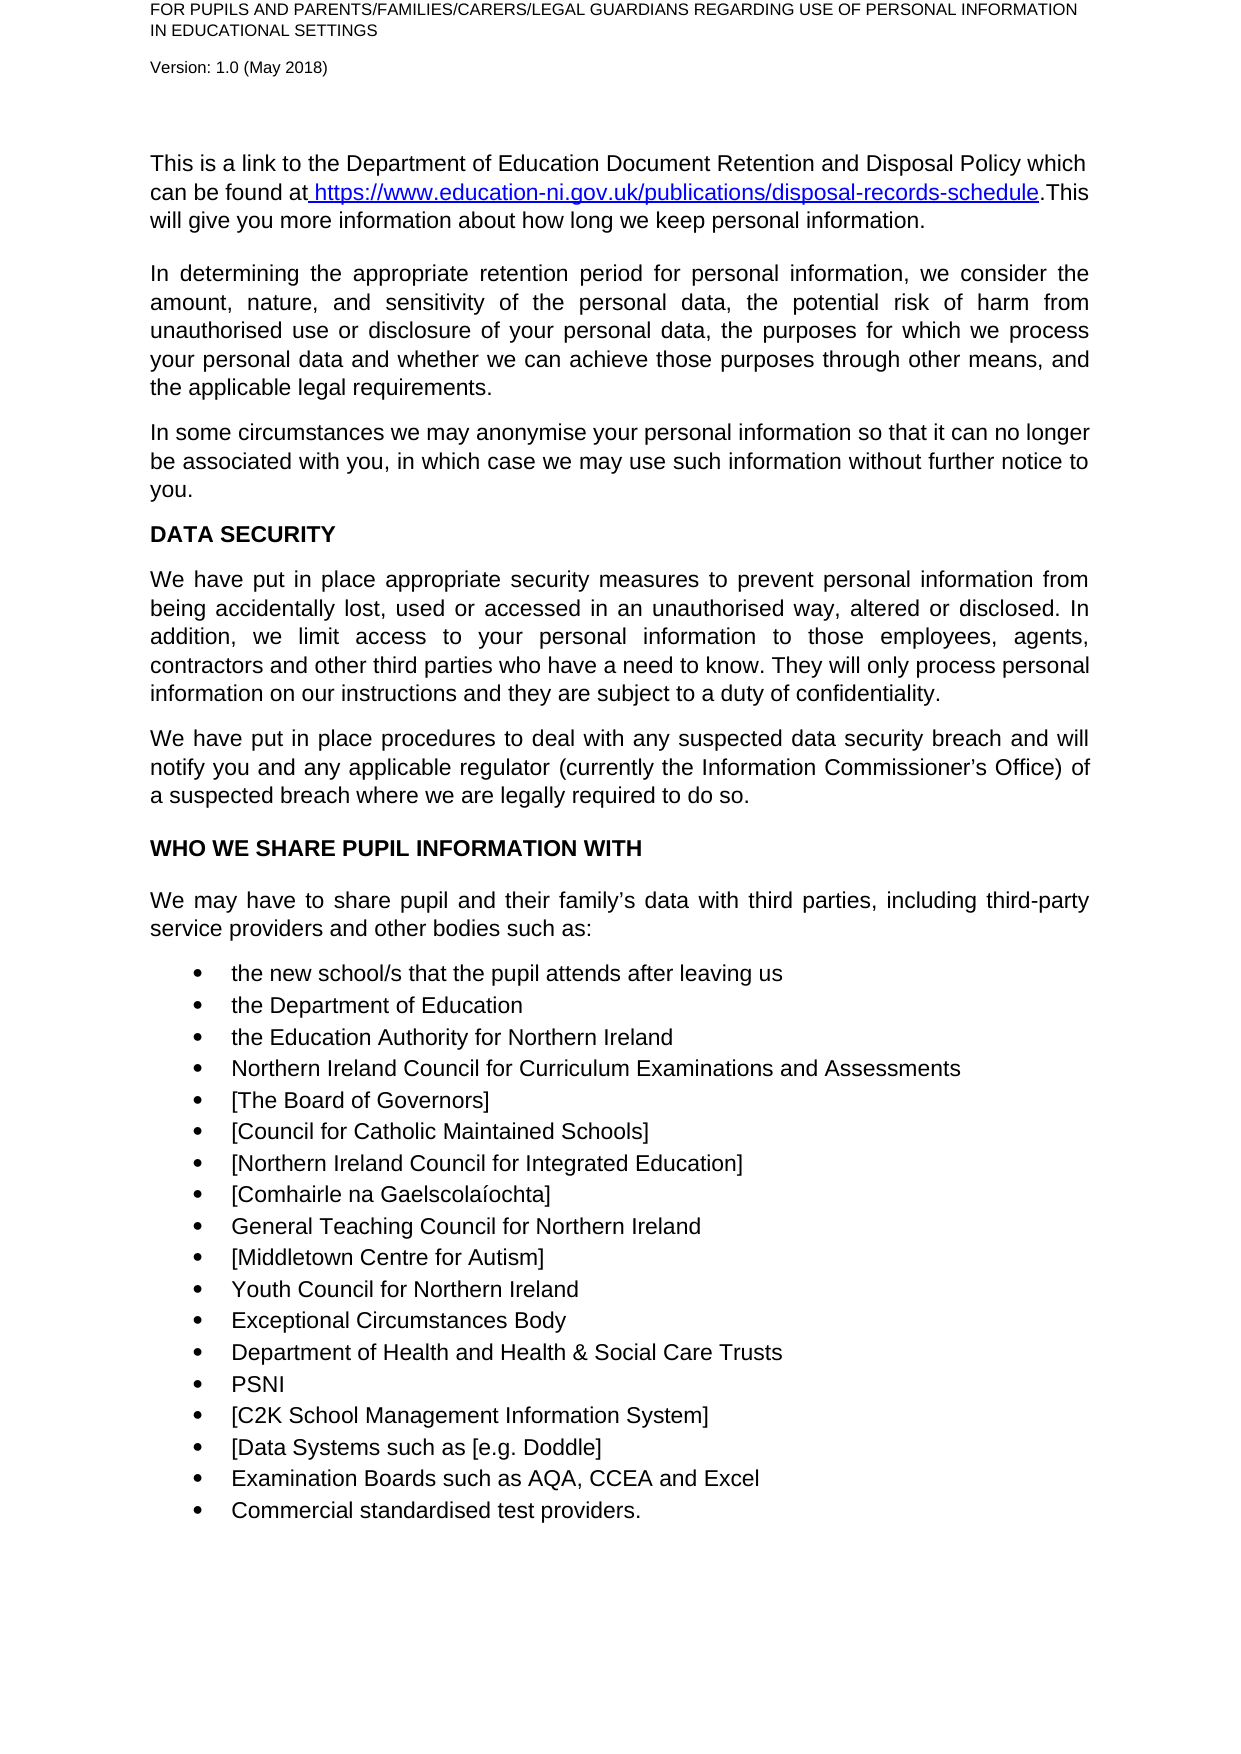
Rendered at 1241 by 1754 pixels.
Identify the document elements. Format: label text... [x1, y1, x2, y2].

text In some circumstances we may anonymise your personal information so that it can no longer be associated with you, in which case we may use such information without further notice to you. [150, 419, 1090, 502]
list PSNI [194, 1371, 1090, 1397]
list [Middletown Centre for Autism] [194, 1244, 1090, 1271]
list General Teaching Council for Northern Ireland [194, 1213, 1090, 1239]
list Department of Health and Health & Social Care Trusts [194, 1339, 1090, 1365]
list Commercial standardised test providers. [194, 1497, 1090, 1523]
list [Comhairle na Gaelscolaíochta] [194, 1181, 1090, 1208]
list the Department of Education [194, 992, 1090, 1018]
list the Education Authority for Northern Ireland [194, 1023, 1090, 1050]
list Examination Boards such as AQA, CCEA and Excel [194, 1465, 1090, 1492]
list Northern Ireland Council for Curriculum Examinations and Assessments [194, 1055, 1090, 1081]
text We have put in place procedures to deal with any suspected data security breach and will notify you and any applicable regulator (currently the Information Commissioner’s Office) of a suspected breach where we are legally required to do so. [150, 725, 1090, 808]
subtitle WHO WE SHARE PUPIL INFORMATION WITH [150, 835, 1090, 862]
text This is a link to the Department of Education Document Retention and Disposal Policy which can be found at https://www.education-ni.gov.uk/publications/disposal-records-schedule.This will give you more information about how long we keep personal information. [150, 150, 1090, 233]
list Exceptional Circumstances Body [194, 1307, 1090, 1334]
list the new school/s that the pupil attends after leaving us [194, 960, 1090, 987]
list [Data Systems such as [e.g. Doddle] [194, 1434, 1090, 1460]
list [The Board of Governors] [194, 1087, 1090, 1113]
list [Northern Ireland Council for Integrated Education] [194, 1150, 1090, 1176]
text We have put in place appropriate security measures to prevent personal information from being accidentally lost, used or accessed in an unauthorised way, altered or disclosed. In addition, we limit access to your personal information to those employees, agents, contractors and other third parties who have a need to know. They will only process personal information on our instructions and they are subject to a duty of confidentiality. [150, 566, 1090, 706]
list Youth Council for Northern Ireland [194, 1276, 1090, 1302]
text We may have to share pupil and their family’s data with third parties, including third-party service providers and other bodies such as: [150, 887, 1090, 942]
text In determining the appropriate retention period for personal information, we consider the amount, nature, and sensitivity of the personal data, the potential risk of harm from unauthorised use or disclosure of your personal data, the purposes for which we process your personal data and whether we can achieve those purposes through other means, and the applicable legal requirements. [150, 260, 1090, 400]
list [C2K School Management Information System] [194, 1402, 1090, 1428]
list [Council for Catholic Maintained Schools] [194, 1118, 1090, 1144]
text DATA SECURITY [150, 521, 1090, 547]
